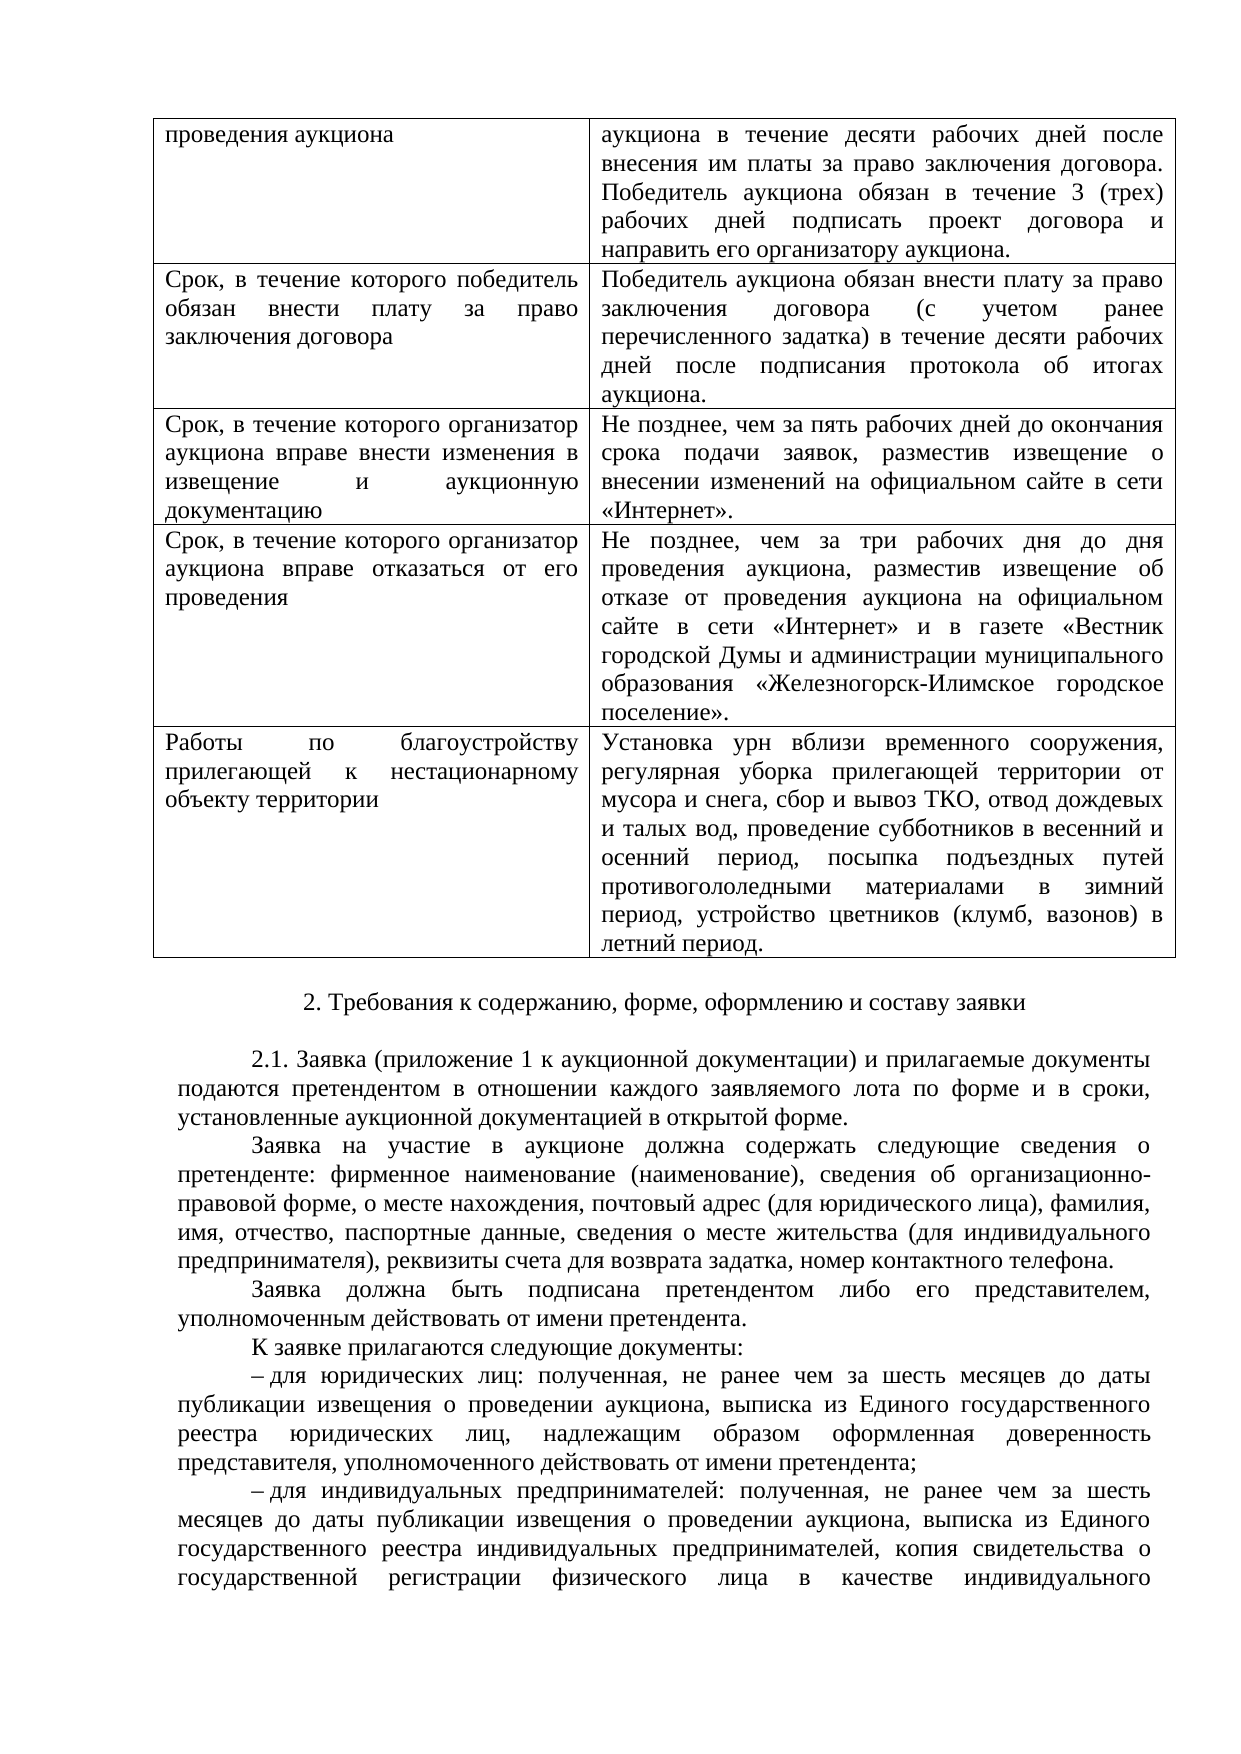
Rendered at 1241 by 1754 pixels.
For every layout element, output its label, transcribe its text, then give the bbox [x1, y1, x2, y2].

text Заявка на участие в аукционе должна содержать следующие сведения о претенденте: фирменное наименование (наименование), сведения об организационно-правовой форме, о месте нахождения, почтовый адрес (для юридического лица), фамилия, имя, отчество, паспортные данные, сведения о месте жительства (для индивидуального предпринимателя), реквизиты счета для возврата задатка, номер контактного телефона. [177, 1131, 1152, 1274]
text 2.1. Заявка (приложение 1 к аукционной документации) и прилагаемые документы подаются претендентом в отношении каждого заявляемого лота по форме и в сроки, установленные аукционной документацией в открытой форме. [177, 1044, 1152, 1131]
table_cell Срок, в течение которого организатор аукциона вправе внести изменения в извещение и аукционную документацию [154, 409, 589, 524]
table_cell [154, 119, 589, 263]
table_cell Срок, в течение которого победитель обязан внести плату за право заключения договора [154, 264, 589, 408]
table_cell Срок, в течение которого организатор аукциона вправе отказаться от его проведения [154, 525, 589, 726]
text Заявка должна быть подписана претендентом либо его представителем, уполномоченным действовать от имени претендента. [177, 1274, 1152, 1332]
table_cell Не позднее, чем за три рабочих дня до дня проведения аукциона, разместив извещение об отказе от проведения аукциона на официальном сайте в сети «Интернет» и в газете «Вестник городской Думы и администрации муниципального образования «Железногорск-Илимское городское поселение». [590, 525, 1175, 726]
text 2. Требования к содержанию, форме, оформлению и составу заявки [177, 987, 1152, 1016]
table_cell Победитель аукциона обязан внести плату за право заключения договора (с учетом ранее перечисленного задатка) в течение десяти рабочих дней после подписания протокола об итогах аукциона. [590, 264, 1175, 408]
text – для юридических лиц: полученная, не ранее чем за шесть месяцев до даты публикации извещения о проведении аукциона, выписка из Единого государственного реестра юридических лиц, надлежащим образом оформленная доверенность представителя, уполномоченного действовать от имени претендента; [177, 1361, 1152, 1476]
text К заявке прилагаются следующие документы: [177, 1332, 1152, 1361]
table_cell Работы по благоустройству прилегающей к нестационарному объекту территории [154, 727, 589, 957]
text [177, 1476, 1152, 1591]
table_cell Не позднее, чем за пять рабочих дней до окончания срока подачи заявок, разместив извещение о внесении изменений на официальном сайте в сети «Интернет». [590, 409, 1175, 524]
table_cell Установка урн вблизи временного сооружения, регулярная уборка прилегающей территории от мусора и снега, сбор и вывоз ТКО, отвод дождевых и талых вод, проведение субботников в весенний и осенний период, посыпка подъездных путей противогололедными материалами в зимний период, устройство цветников (клумб, вазонов) в летний период. [590, 727, 1175, 957]
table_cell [590, 119, 1175, 263]
